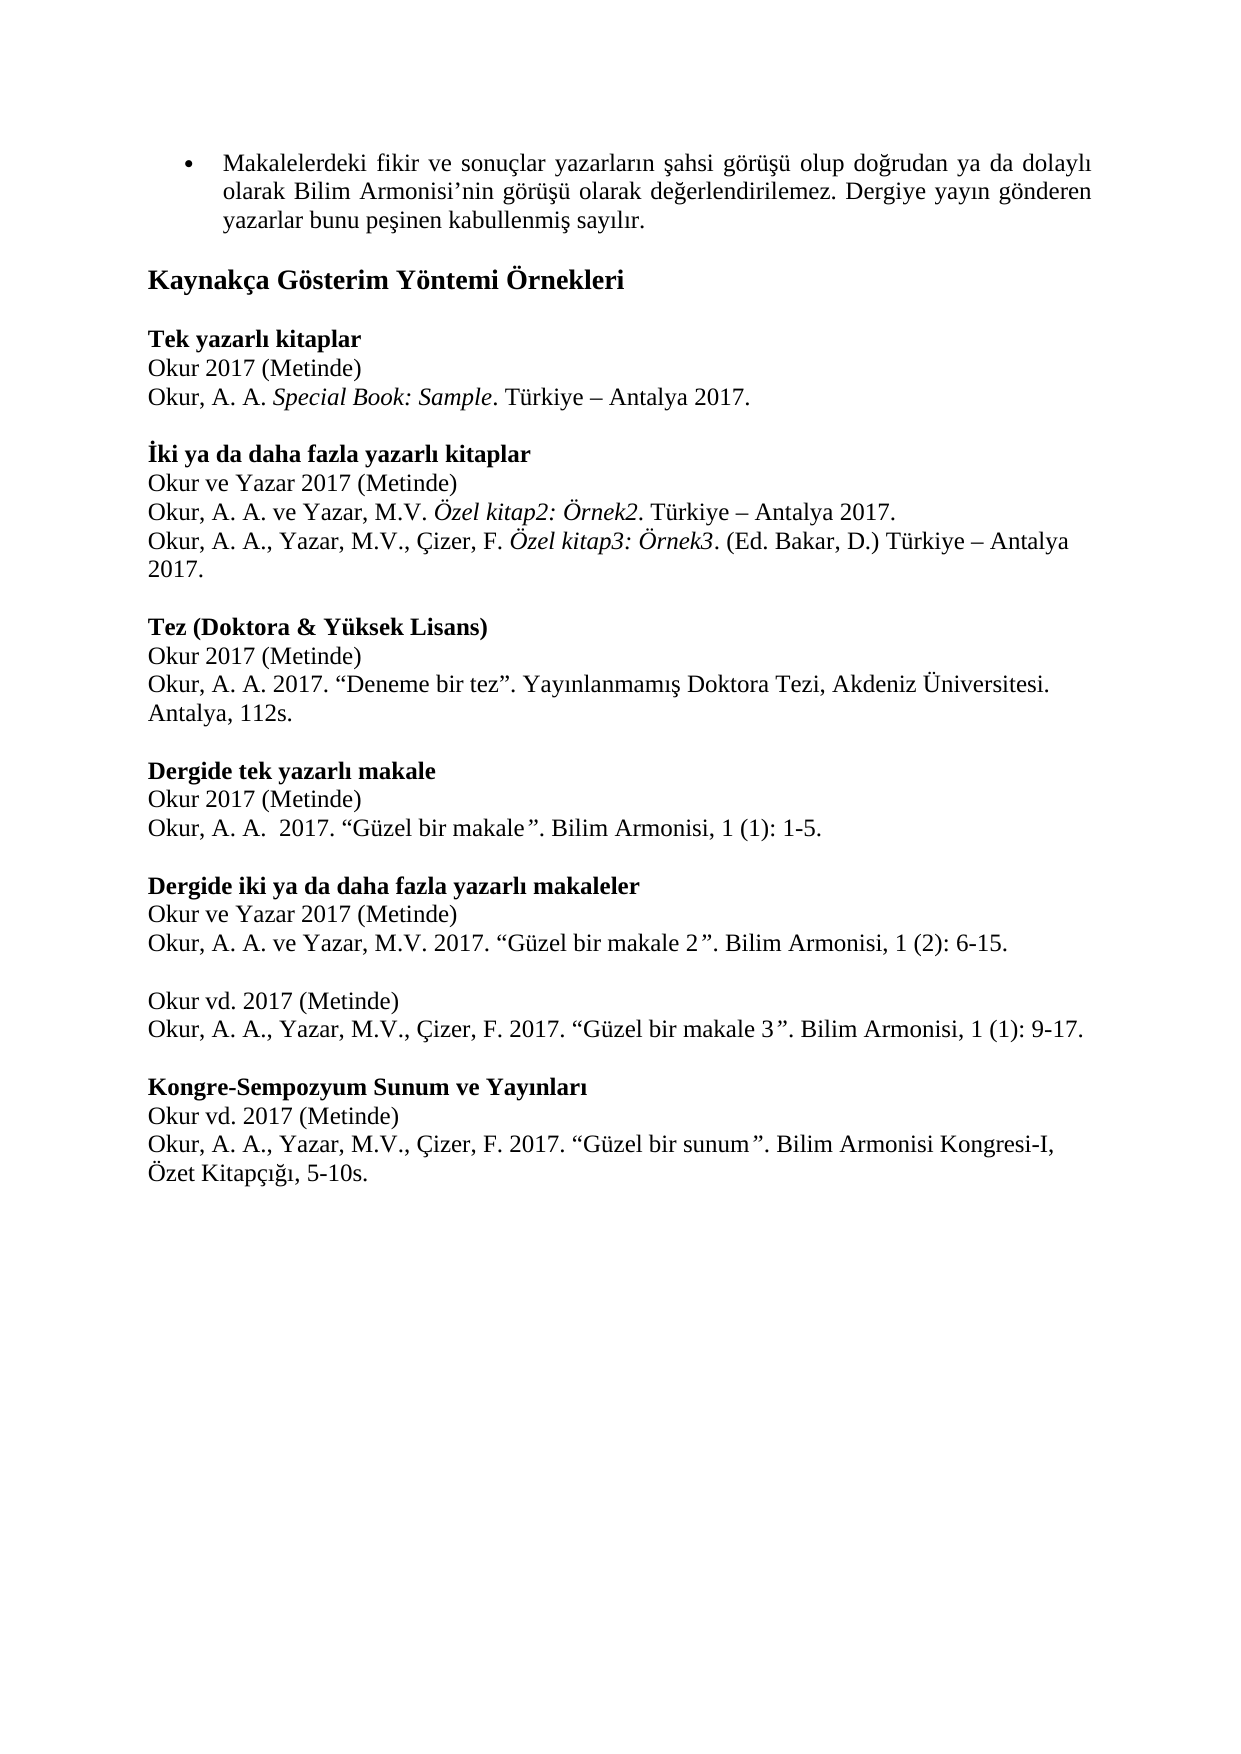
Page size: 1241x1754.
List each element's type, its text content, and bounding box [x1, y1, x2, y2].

text Okur, A. A. 2017. “Deneme bir tez”. Yayınlanmamış Doktora Tezi, Akdeniz Üniversitesi. Antalya, 112s. [148, 669, 1093, 727]
text Kaynakça Gösterim Yöntemi Örnekleri [148, 263, 1093, 295]
text Okur ve Yazar 2017 (Metinde) [148, 468, 1093, 497]
text Dergide iki ya da daha fazla yazarlı makaleler [148, 871, 1093, 899]
text Okur 2017 (Metinde) [148, 641, 1093, 669]
text Kongre-Sempozyum Sunum ve Yayınları [148, 1072, 1093, 1101]
text Okur, A. A. Special Book: Sample. Türkiye – Antalya 2017. [148, 382, 1093, 411]
text Okur ve Yazar 2017 (Metinde) [148, 899, 1093, 928]
text Tez (Doktora & Yüksek Lisans) [148, 612, 1093, 641]
text Okur, A. A., Yazar, M.V., Çizer, F. Özel kitap3: Örnek3. (Ed. Bakar, D.) Türkiye – Antalya 2017. [148, 526, 1093, 583]
text Okur, A. A. ve Yazar, M.V. 2017. “Güzel bir makale 2”. Bilim Armonisi, 1 (2): 6-15. [148, 928, 1093, 957]
text Okur vd. 2017 (Metinde) [148, 986, 1093, 1014]
text Okur, A. A., Yazar, M.V., Çizer, F. 2017. “Güzel bir sunum”. Bilim Armonisi Kongresi-I, Özet Kitapçığı, 5-10s. [148, 1129, 1093, 1187]
text Dergide tek yazarlı makale [148, 756, 1093, 784]
text Okur 2017 (Metinde) [148, 353, 1093, 382]
text Okur vd. 2017 (Metinde) [148, 1101, 1093, 1129]
text Okur, A. A. 2017. “Güzel bir makale”. Bilim Armonisi, 1 (1): 1-5. [148, 813, 1093, 842]
text Okur, A. A., Yazar, M.V., Çizer, F. 2017. “Güzel bir makale 3”. Bilim Armonisi, 1 (1): 9-17. [148, 1014, 1093, 1043]
list Makalelerdeki fikir ve sonuçlar yazarların şahsi görüşü olup doğrudan ya da dolaylı olarak Bilim Armonisi’nin görüşü olarak değerlendirilemez. Dergiye yayın gönderen yazarlar bunu peşinen kabullenmiş sayılır. [185, 148, 1093, 234]
text İki ya da daha fazla yazarlı kitaplar [148, 439, 1093, 468]
text Okur 2017 (Metinde) [148, 784, 1093, 813]
text Okur, A. A. ve Yazar, M.V. Özel kitap2: Örnek2. Türkiye – Antalya 2017. [148, 497, 1093, 526]
text Tek yazarlı kitaplar [148, 324, 1093, 353]
